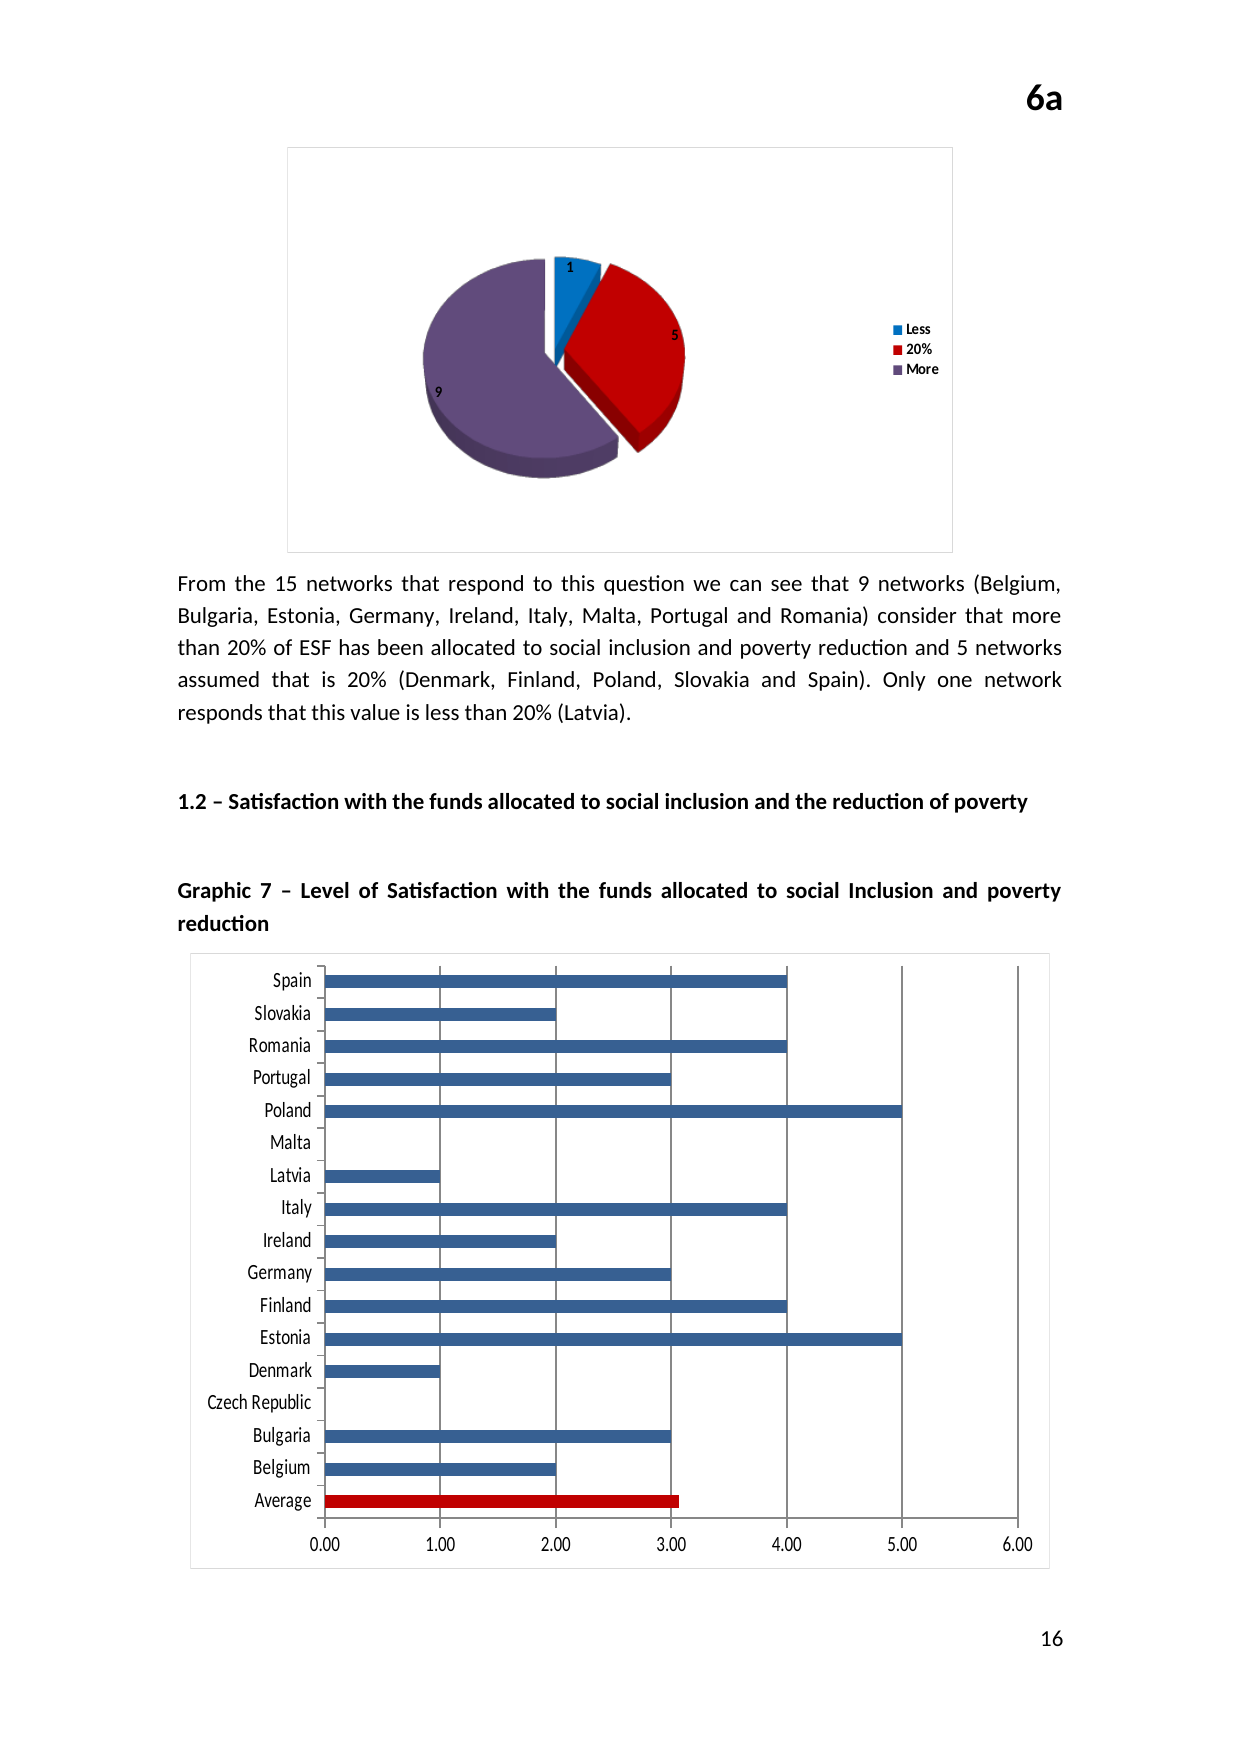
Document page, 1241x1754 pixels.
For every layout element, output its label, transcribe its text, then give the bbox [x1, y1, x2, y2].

text From the 15 networks that respond to this question we can see that 9 networks (Belgium, Bulgaria, Estonia, Germany, Ireland, Italy, Malta, Portugal and Romania) consider that more than 20% of ESF has been allocated to social inclusion and poverty reduction and 5 networks assumed that is 20% (Denmark, Finland, Poland, Slovakia and Spain). Only one network responds that this value is less than 20% (Latvia). [177, 569, 1063, 726]
text Graphic 7 – Level of Satisfaction with the funds allocated to social Inclusion and poverty reduction [177, 877, 1063, 937]
text 1.2 – Satisfaction with the funds allocated to social inclusion and the reduction of poverty [177, 787, 1063, 815]
